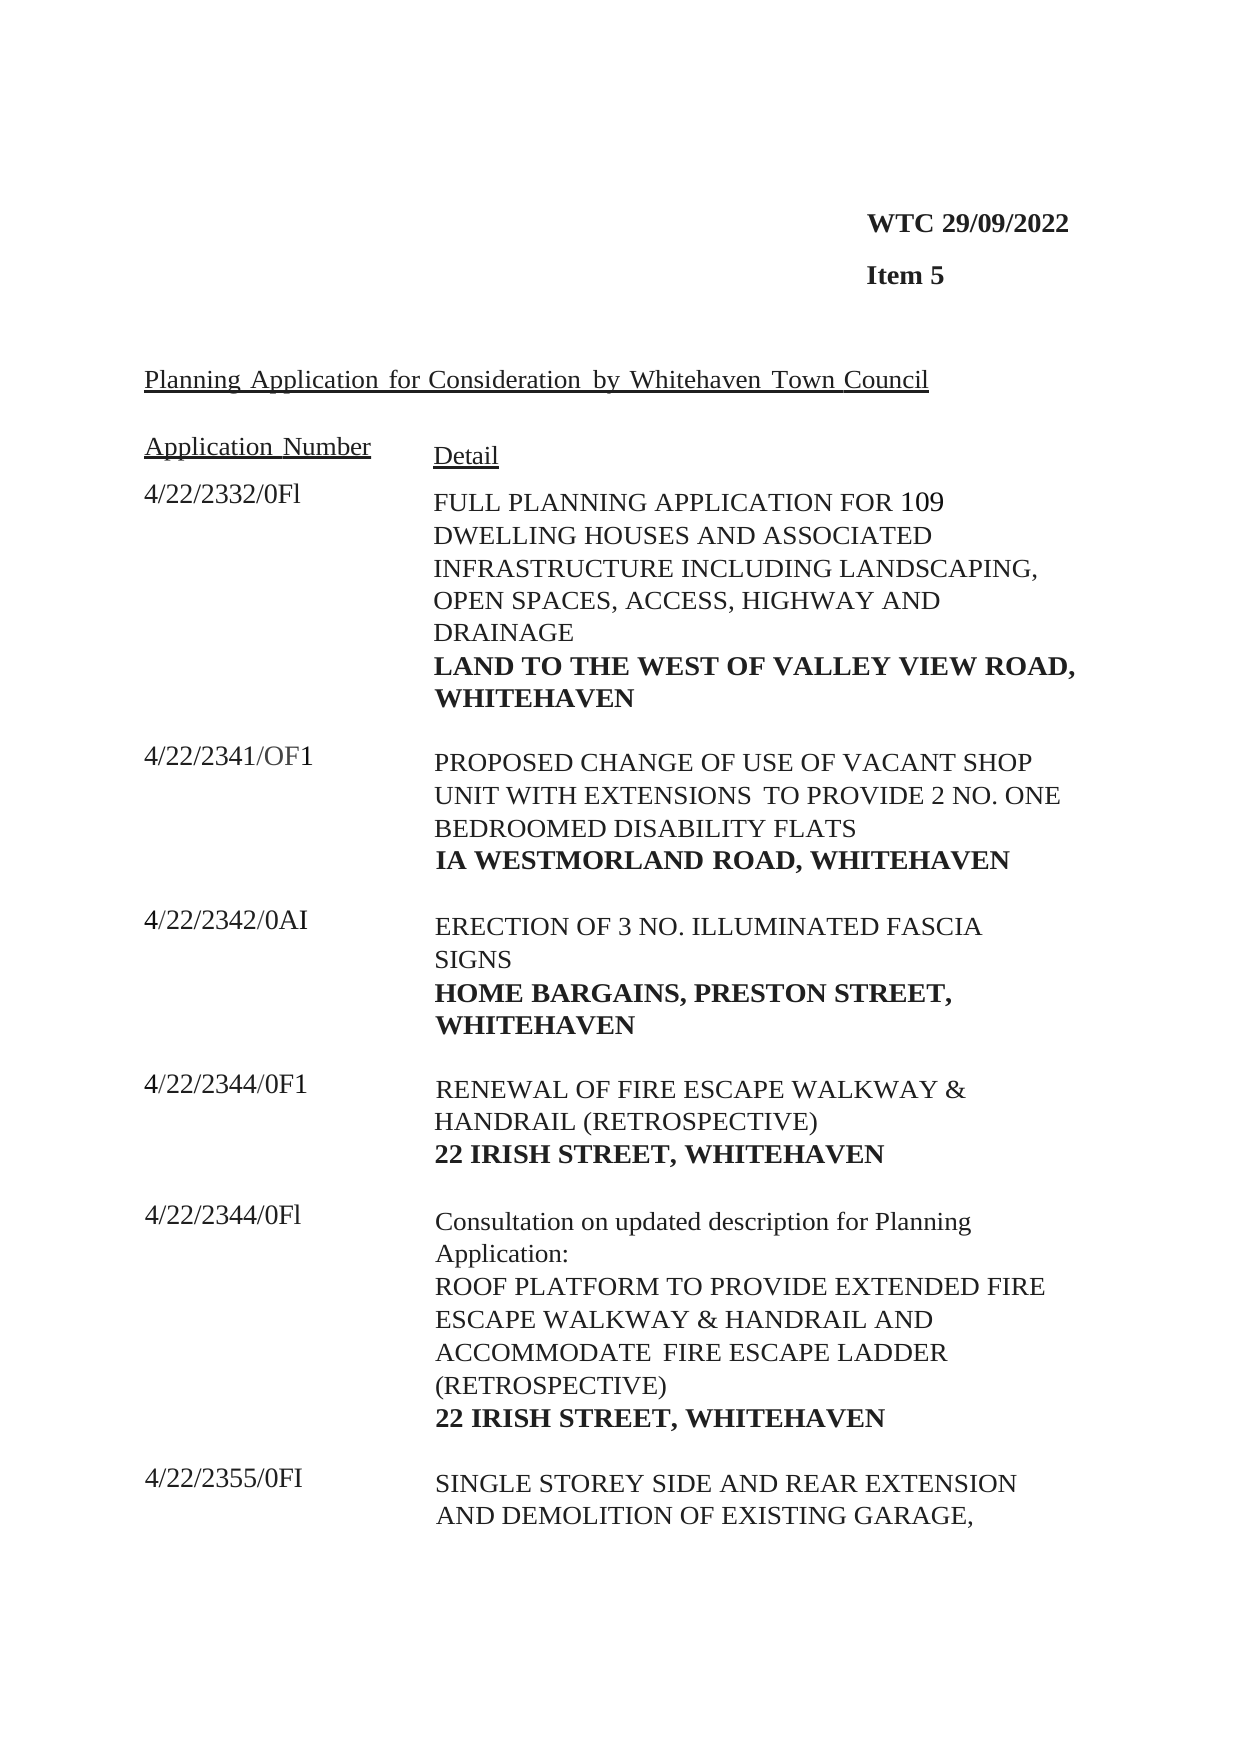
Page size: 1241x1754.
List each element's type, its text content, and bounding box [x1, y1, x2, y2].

subtitle LAND TO THE WEST OF VALLEY VIEW ROAD, WHITEHAVEN [434, 650, 1180, 713]
text ERECTION OF 3 NO. ILLUMINATED FASCIA SIGNS [434, 911, 1060, 974]
text Consultation on updated description for Planning Application: [435, 1206, 1076, 1268]
text 4/22/2344/0Fl [144, 1198, 375, 1231]
text 4/22/2332/0Fl [144, 477, 375, 509]
text 4/22/2342/0AI [144, 903, 375, 935]
text FULL PLANNING APPLICATION FOR 109 DWELLING HOUSES AND ASSOCIATED INFRASTRUCTURE INCLUDING LANDSCAPING, OPEN SPACES, ACCESS, HIGHWAY AND DRAINAGE [433, 485, 1060, 647]
text PROPOSED CHANGE OF USE OF VACANT SHOP UNIT WITH EXTENSIONS TO PROVIDE 2 NO. ONE BEDROOMED DISABILITY FLATS [434, 747, 1076, 843]
text 4/22/2355/0FI [144, 1461, 375, 1493]
text 4/22/2344/0F1 [144, 1067, 375, 1099]
subtitle HOME BARGAINS, PRESTON STREET, WHITEHAVEN [434, 977, 1060, 1040]
text Planning Application for Consideration by Whitehaven Town Council [144, 364, 1180, 394]
subtitle 22 IRISH STREET, WHITEHAVEN [434, 1139, 1180, 1170]
text Application Number [144, 431, 375, 461]
subtitle 22 IRISH STREET, WHITEHAVEN [435, 1403, 1180, 1433]
subtitle IA WESTMORLAND ROAD, WHITEHAVEN [435, 846, 1180, 875]
text Detail [433, 440, 1180, 470]
subtitle WTC 29/09/2022 [867, 207, 1180, 238]
text ROOF PLATFORM TO PROVIDE EXTENDED FIRE ESCAPE WALKWAY & HANDRAIL AND ACCOMMODATE FIRE ESCAPE LADDER (RETROSPECTIVE) [434, 1271, 1076, 1400]
text SINGLE STOREY SIDE AND REAR EXTENSION AND DEMOLITION OF EXISTING GARAGE, [435, 1468, 1076, 1530]
subtitle Item 5 [866, 259, 1180, 290]
text 4/22/2341/OF1 [144, 739, 375, 772]
text RENEWAL OF FIRE ESCAPE WALKWAY & HANDRAIL (RETROSPECTIVE) [434, 1074, 1060, 1136]
